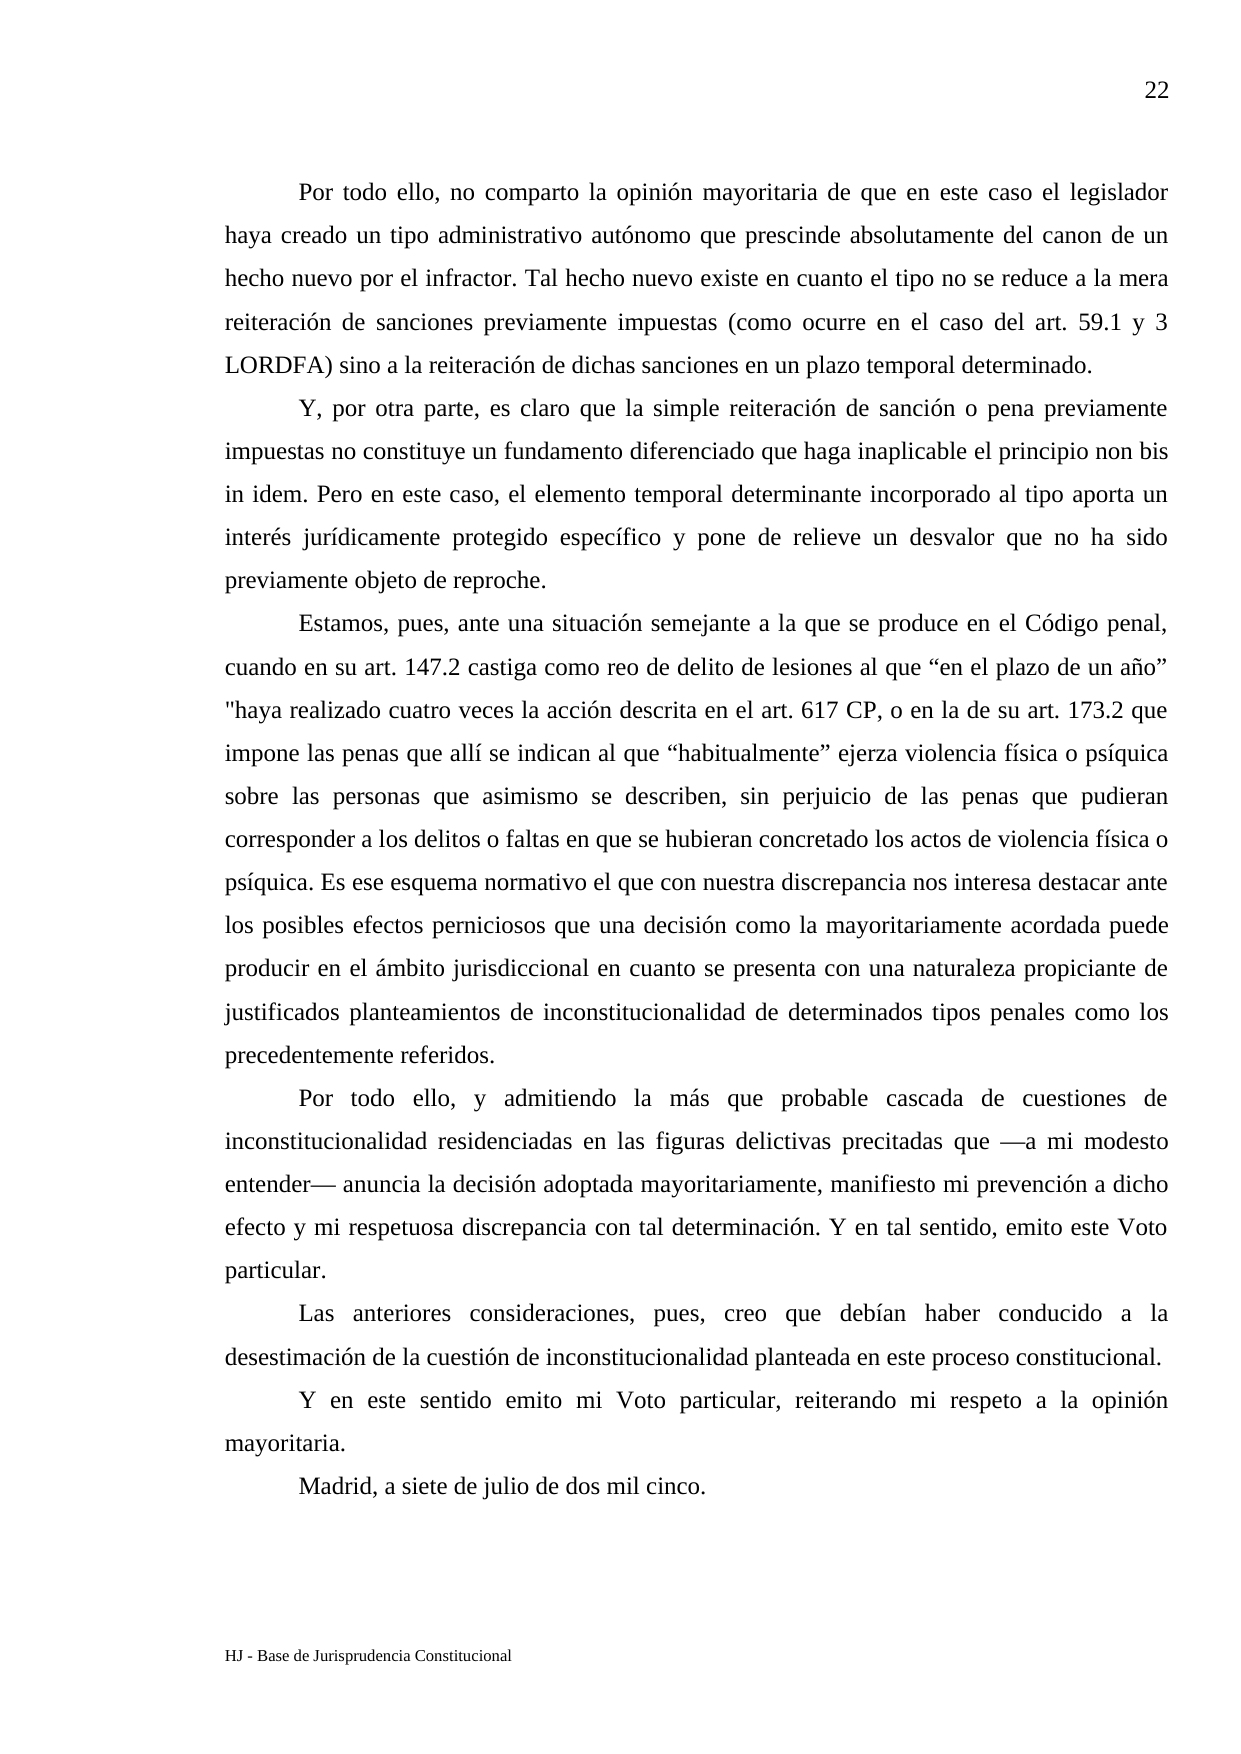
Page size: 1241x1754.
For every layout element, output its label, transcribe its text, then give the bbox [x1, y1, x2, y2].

text Por todo ello, no comparto la opinión mayoritaria de que en este caso el legislador haya creado un tipo administrativo autónomo que prescinde absolutamente del canon de un hecho nuevo por el infractor. Tal hecho nuevo existe en cuanto el tipo no se reduce a la mera reiteración de sanciones previamente impuestas (como ocurre en el caso del art. 59.1 y 3 LORDFA) sino a la reiteración de dichas sanciones en un plazo temporal determinado. [224, 177, 1169, 378]
text Madrid, a siete de julio de dos mil cinco. [224, 1471, 1169, 1500]
text Y, por otra parte, es claro que la simple reiteración de sanción o pena previamente impuestas no constituye un fundamento diferenciado que haga inaplicable el principio non bis in idem. Pero en este caso, el elemento temporal determinante incorporado al tipo aporta un interés jurídicamente protegido específico y pone de relieve un desvalor que no ha sido previamente objeto de reproche. [224, 393, 1169, 594]
text Por todo ello, y admitiendo la más que probable cascada de cuestiones de inconstitucionalidad residenciadas en las figuras delictivas precitadas que —a mi modesto entender— anuncia la decisión adoptada mayoritariamente, manifiesto mi prevención a dicho efecto y mi respetuosa discrepancia con tal determinación. Y en tal sentido, emito este Voto particular. [224, 1083, 1169, 1284]
text Estamos, pues, ante una situación semejante a la que se produce en el Código penal, cuando en su art. 147.2 castiga como reo de delito de lesiones al que “en el plazo de un año” "haya realizado cuatro veces la acción descrita en el art. 617 CP, o en la de su art. 173.2 que impone las penas que allí se indican al que “habitualmente” ejerza violencia física o psíquica sobre las personas que asimismo se describen, sin perjuicio de las penas que pudieran corresponder a los delitos o faltas en que se hubieran concretado los actos de violencia física o psíquica. Es ese esquema normativo el que con nuestra discrepancia nos interesa destacar ante los posibles efectos perniciosos que una decisión como la mayoritariamente acordada puede producir en el ámbito jurisdiccional en cuanto se presenta con una naturaleza propiciante de justificados planteamientos de inconstitucionalidad de determinados tipos penales como los precedentemente referidos. [224, 608, 1169, 1068]
text Y en este sentido emito mi Voto particular, reiterando mi respeto a la opinión mayoritaria. [224, 1385, 1169, 1457]
text Las anteriores consideraciones, pues, creo que debían haber conducido a la desestimación de la cuestión de inconstitucionalidad planteada en este proceso constitucional. [224, 1298, 1169, 1370]
